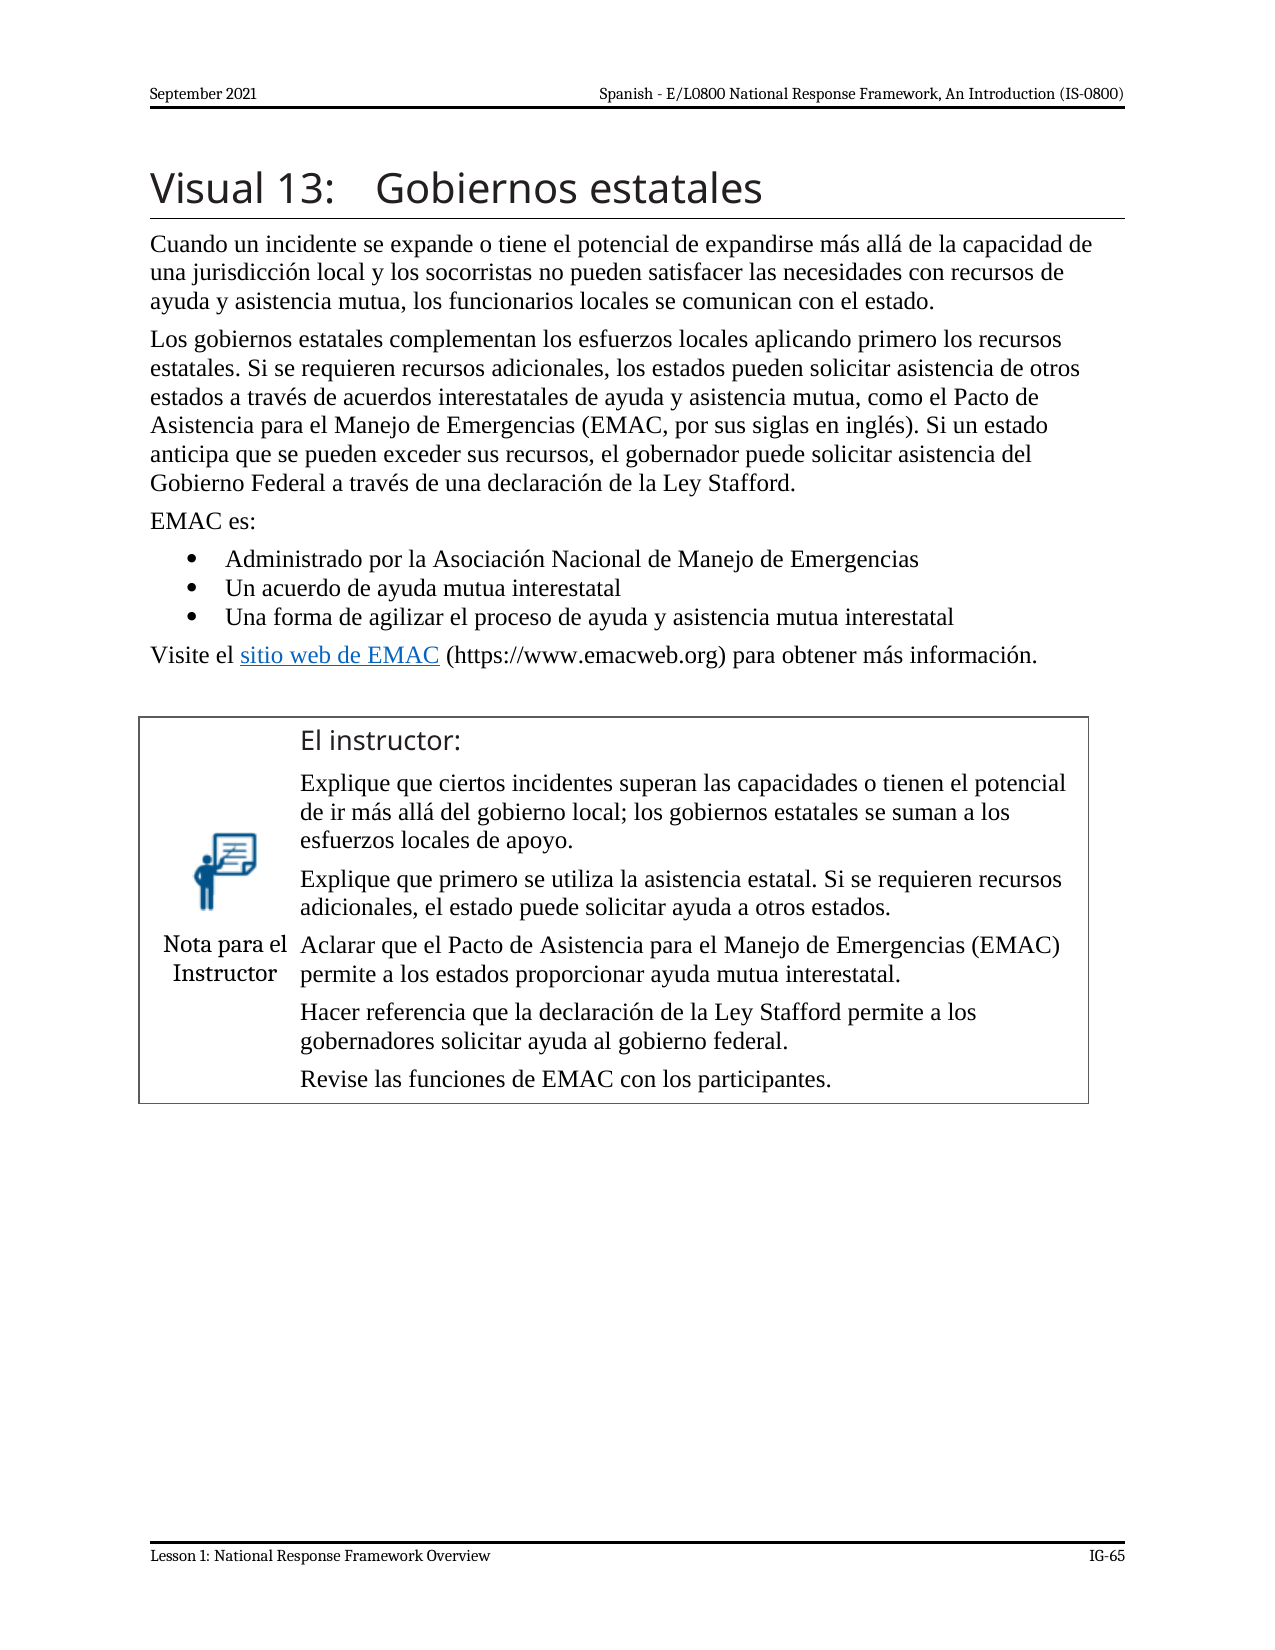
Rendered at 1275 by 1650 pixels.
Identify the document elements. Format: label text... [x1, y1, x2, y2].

text EMAC es: [150, 506, 1125, 535]
list Un acuerdo de ayuda mutua interestatal [187, 573, 1125, 602]
subtitle Gobiernos estatales [150, 159, 1125, 218]
text Cuando un incidente se expande o tiene el potencial de expandirse más allá de la capacidad de una jurisdicción local y los socorristas no pueden satisfacer las necesidades con recursos de ayuda y asistencia mutua, los funcionarios locales se comunican con el estado. [150, 229, 1125, 315]
table_header [140, 718, 289, 1102]
text Los gobiernos estatales complementan los esfuerzos locales aplicando primero los recursos estatales. Si se requieren recursos adicionales, los estados pueden solicitar asistencia de otros estados a través de acuerdos interestatales de ayuda y asistencia mutua, como el Pacto de Asistencia para el Manejo de Emergencias (EMAC, por sus siglas en inglés). Si un estado anticipa que se pueden exceder sus recursos, el gobernador puede solicitar asistencia del Gobierno Federal a través de una declaración de la Ley Stafford. [150, 324, 1125, 497]
list Administrado por la Asociación Nacional de Manejo de Emergencias [187, 544, 1125, 573]
list Una forma de agilizar el proceso de ayuda y asistencia mutua interestatal [187, 602, 1125, 631]
picture [186, 832, 264, 911]
text Visite el sitio web de EMAC (https://www.emacweb.org) para obtener más información. [150, 640, 1125, 669]
table_header El instructor: Explique que ciertos incidentes superan las capacidades o tienen el potencial de ir más allá del gobierno local; los gobiernos estatales se suman a los esfuerzos locales de apoyo. Explique que primero se utiliza la asistencia estatal. Si se requieren recursos adicionales, el estado puede solicitar ayuda a otros estados. Aclarar que el Pacto de Asistencia para el Manejo de Emergencias (EMAC) permite a los estados proporcionar ayuda mutua interestatal. Hacer referencia que la declaración de la Ley Stafford permite a los gobernadores solicitar ayuda al gobierno federal. Revise las funciones de EMAC con los participantes. [289, 718, 1088, 1102]
